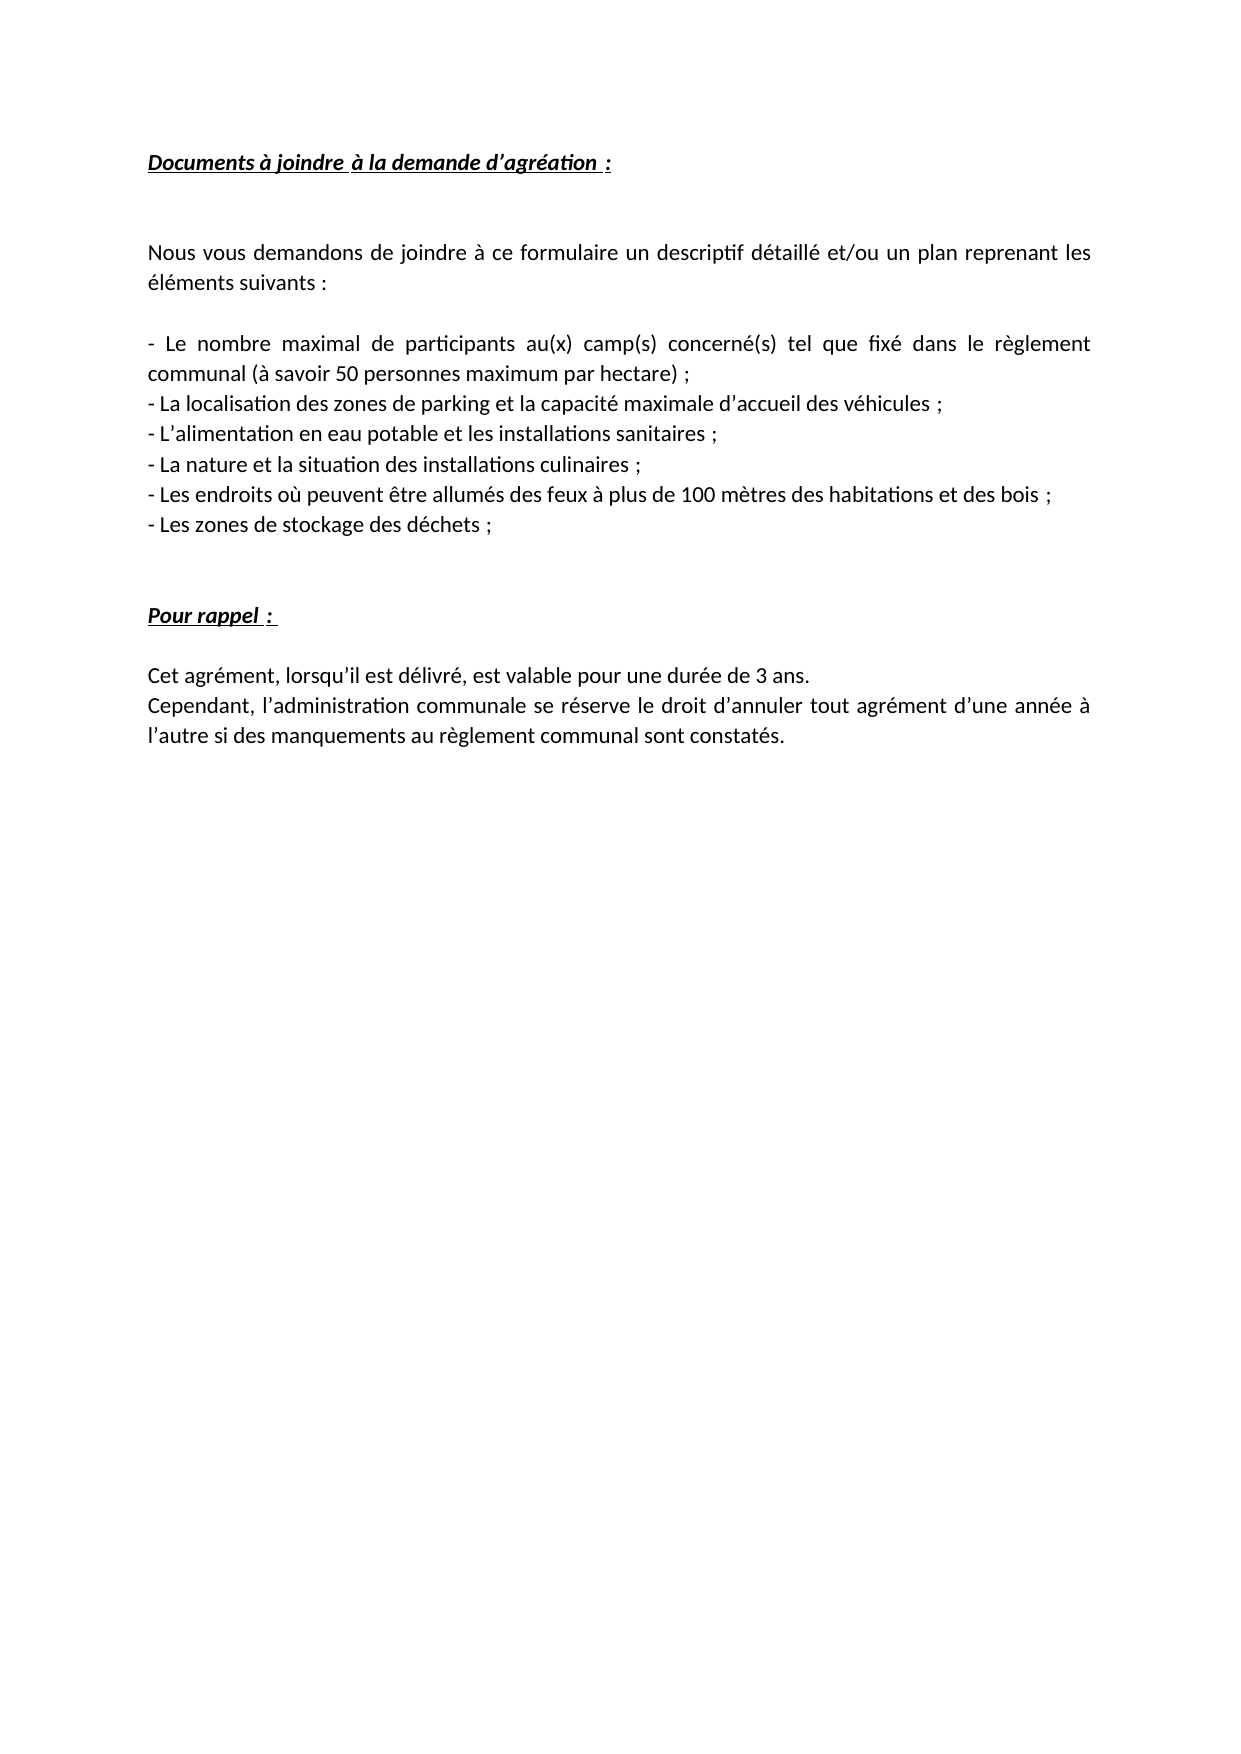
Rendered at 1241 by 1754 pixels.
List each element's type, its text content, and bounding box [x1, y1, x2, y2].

list Cependant, l’administration communale se réserve le droit d’annuler tout agrément d’une année à l’autre si des manquements au règlement communal sont constatés. [148, 691, 1093, 780]
list Nous vous demandons de joindre à ce formulaire un descriptif détaillé et/ou un plan reprenant les éléments suivants : [148, 238, 1093, 296]
list - La nature et la situation des installations culinaires ; [148, 450, 1093, 478]
list - La localisation des zones de parking et la capacité maximale d’accueil des véhicules ; [148, 389, 1093, 417]
list - L’alimentation en eau potable et les installations sanitaires ; [148, 419, 1093, 447]
list Documents à joindre à la demande d’agréation : [148, 148, 1093, 176]
list - Le nombre maximal de participants au(x) camp(s) concerné(s) tel que fixé dans le règlement communal (à savoir 50 personnes maximum par hectare) ; [148, 329, 1093, 387]
list Pour rappel : [148, 601, 1093, 629]
list - Les zones de stockage des déchets ; [148, 510, 1093, 538]
list - Les endroits où peuvent être allumés des feux à plus de 100 mètres des habitations et des bois ; [148, 480, 1093, 508]
list Cet agrément, lorsqu’il est délivré, est valable pour une durée de 3 ans. [148, 661, 1093, 689]
